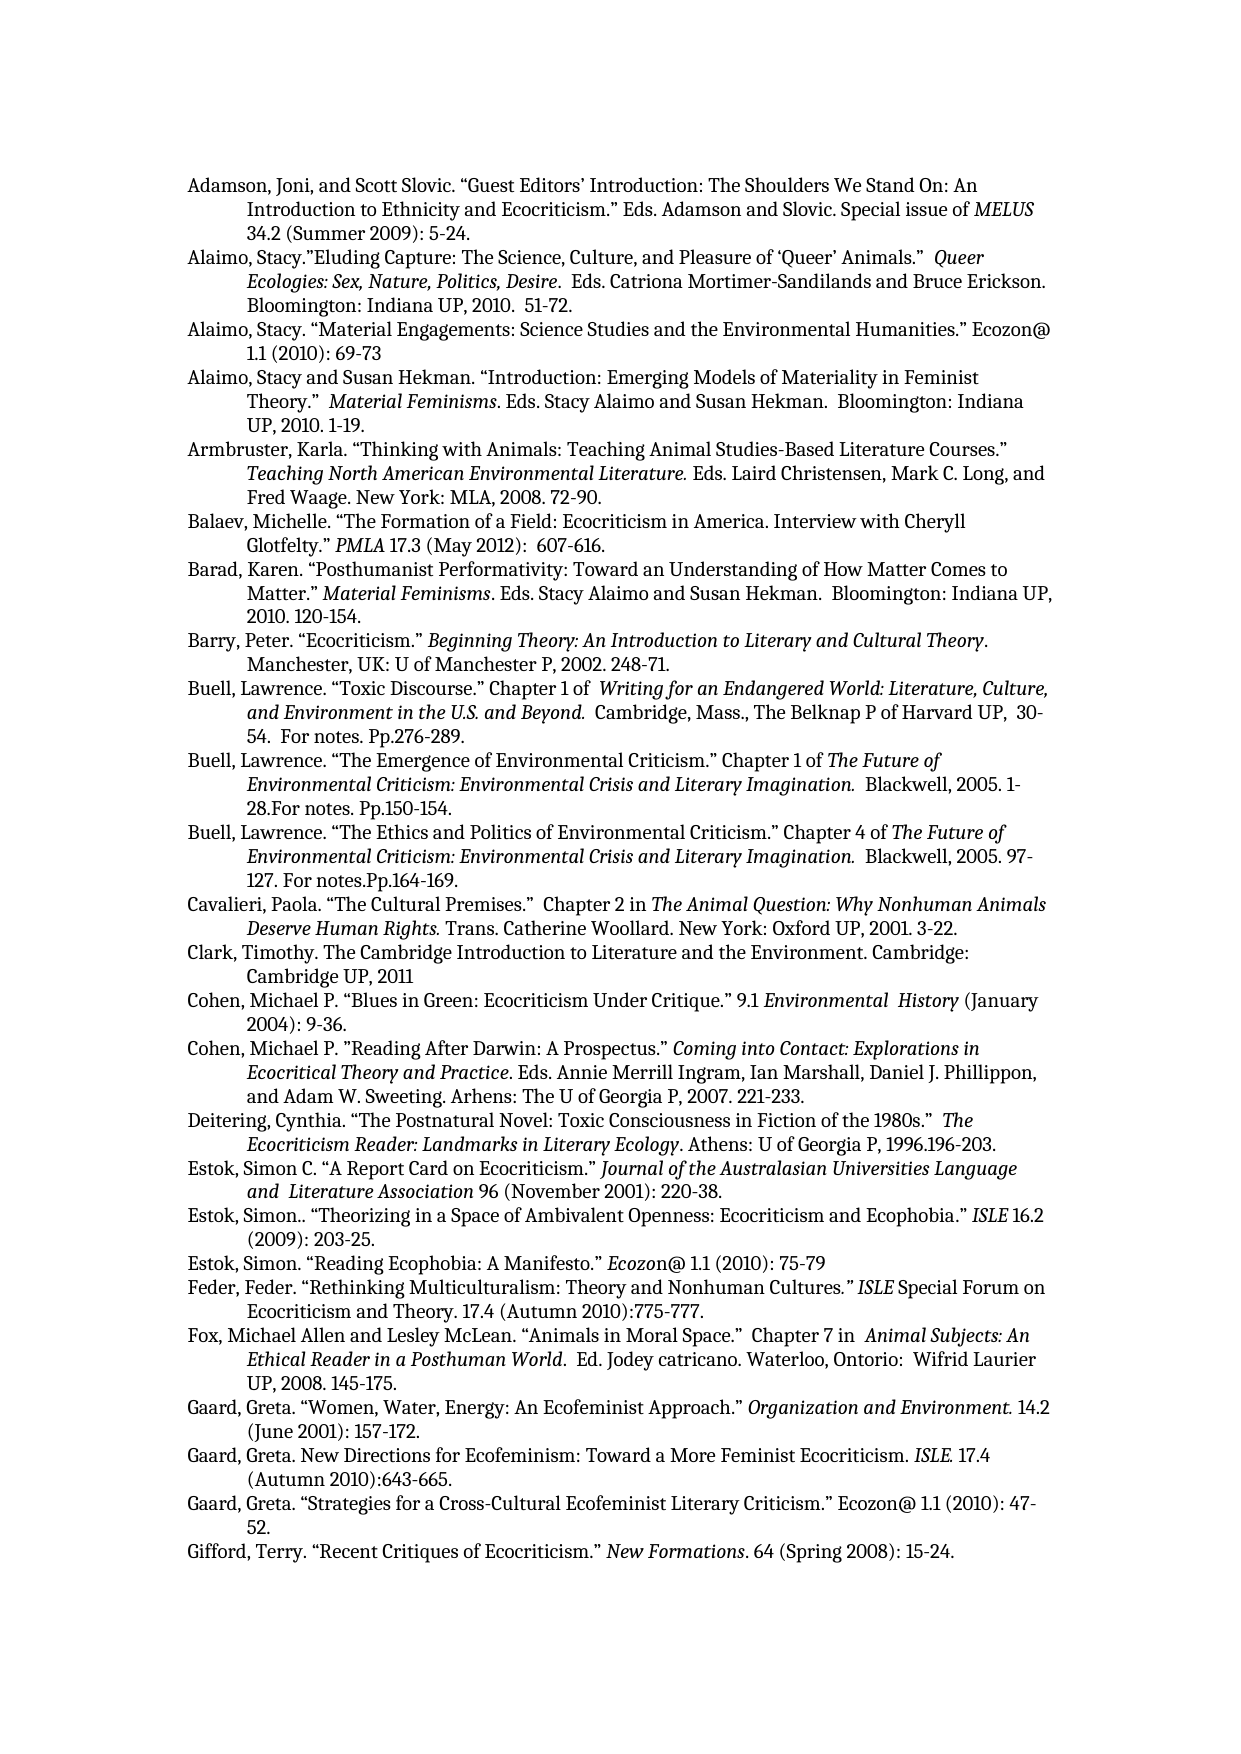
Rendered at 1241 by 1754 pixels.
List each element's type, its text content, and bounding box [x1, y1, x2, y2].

text Buell, Lawrence. “The Ethics and Politics of Environmental Criticism.” Chapter 4 of The Future of Environmental Criticism: Environmental Crisis and Literary Imagination. Blackwell, 2005. 97-127. For notes.Pp.164-169. [187, 821, 1053, 893]
text Alaimo, Stacy.”Eluding Capture: The Science, Culture, and Pleasure of ‘Queer’ Animals.” Queer Ecologies: Sex, Nature, Politics, Desire. Eds. Catriona Mortimer-Sandilands and Bruce Erickson. Bloomington: Indiana UP, 2010. 51-72. [187, 246, 1053, 318]
text Feder, Feder. “Rethinking Multiculturalism: Theory and Nonhuman Cultures.” ISLE Special Forum on Ecocriticism and Theory. 17.4 (Autumn 2010):775-777. [187, 1276, 1053, 1324]
text Cavalieri, Paola. “The Cultural Premises.” Chapter 2 in The Animal Question: Why Nonhuman Animals Deserve Human Rights. Trans. Catherine Woollard. New York: Oxford UP, 2001. 3-22. [187, 893, 1053, 941]
text Cohen, Michael P. ”Reading After Darwin: A Prospectus.” Coming into Contact: Explorations in Ecocritical Theory and Practice. Eds. Annie Merrill Ingram, Ian Marshall, Daniel J. Phillippon, and Adam W. Sweeting. Arhens: The U of Georgia P, 2007. 221-233. [187, 1036, 1053, 1108]
text Buell, Lawrence. “Toxic Discourse.” Chapter 1 of Writing for an Endangered World: Literature, Culture, and Environment in the U.S. and Beyond. Cambridge, Mass., The Belknap P of Harvard UP, 30-54. For notes. Pp.276-289. [187, 677, 1053, 749]
text Balaev, Michelle. “The Formation of a Field: Ecocriticism in America. Interview with Cheryll Glotfelty.” PMLA 17.3 (May 2012): 607-616. [187, 509, 1053, 557]
text Clark, Timothy. The Cambridge Introduction to Literature and the Environment. Cambridge: Cambridge UP, 2011 [187, 941, 1053, 988]
text Deitering, Cynthia. “The Postnatural Novel: Toxic Consciousness in Fiction of the 1980s.” The Ecocriticism Reader: Landmarks in Literary Ecology. Athens: U of Georgia P, 1996.196-203. [187, 1108, 1053, 1156]
text Cohen, Michael P. “Blues in Green: Ecocriticism Under Critique.” 9.1 Environmental History (January 2004): 9-36. [187, 988, 1053, 1036]
text Adamson, Joni, and Scott Slovic. “Guest Editors’ Introduction: The Shoulders We Stand On: An Introduction to Ethnicity and Ecocriticism.” Eds. Adamson and Slovic. Special issue of MELUS 34.2 (Summer 2009): 5-24. [187, 174, 1053, 246]
text Alaimo, Stacy. “Material Engagements: Science Studies and the Environmental Humanities.” Ecozon@ 1.1 (2010): 69-73 [187, 318, 1053, 366]
text Gifford, Terry. “Recent Critiques of Ecocriticism.” New Formations. 64 (Spring 2008): 15-24. [187, 1539, 1053, 1563]
text Alaimo, Stacy and Susan Hekman. “Introduction: Emerging Models of Materiality in Feminist Theory.” Material Feminisms. Eds. Stacy Alaimo and Susan Hekman. Bloomington: Indiana UP, 2010. 1-19. [187, 366, 1053, 437]
text Gaard, Greta. “Women, Water, Energy: An Ecofeminist Approach.” Organization and Environment. 14.2 (June 2001): 157-172. [187, 1396, 1053, 1444]
text Estok, Simon.. “Theorizing in a Space of Ambivalent Openness: Ecocriticism and Ecophobia.” ISLE 16.2 (2009): 203-25. [187, 1204, 1053, 1252]
text Barry, Peter. “Ecocriticism.” Beginning Theory: An Introduction to Literary and Cultural Theory. Manchester, UK: U of Manchester P, 2002. 248-71. [187, 629, 1053, 677]
text Estok, Simon C. “A Report Card on Ecocriticism.” Journal of the Australasian Universities Language and Literature Association 96 (November 2001): 220-38. [187, 1156, 1053, 1204]
text Fox, Michael Allen and Lesley McLean. “Animals in Moral Space.” Chapter 7 in Animal Subjects: An Ethical Reader in a Posthuman World. Ed. Jodey catricano. Waterloo, Ontorio: Wifrid Laurier UP, 2008. 145-175. [187, 1324, 1053, 1396]
text Armbruster, Karla. “Thinking with Animals: Teaching Animal Studies-Based Literature Courses.” Teaching North American Environmental Literature. Eds. Laird Christensen, Mark C. Long, and Fred Waage. New York: MLA, 2008. 72-90. [187, 437, 1053, 509]
text Barad, Karen. “Posthumanist Performativity: Toward an Understanding of How Matter Comes to Matter.” Material Feminisms. Eds. Stacy Alaimo and Susan Hekman. Bloomington: Indiana UP, 2010. 120-154. [187, 557, 1053, 629]
text Gaard, Greta. New Directions for Ecofeminism: Toward a More Feminist Ecocriticism. ISLE. 17.4 (Autumn 2010):643-665. [187, 1444, 1053, 1492]
text Gaard, Greta. “Strategies for a Cross-Cultural Ecofeminist Literary Criticism.” Ecozon@ 1.1 (2010): 47-52. [187, 1492, 1053, 1539]
text Estok, Simon. “Reading Ecophobia: A Manifesto.” Ecozon@ 1.1 (2010): 75-79 [187, 1252, 1053, 1276]
text Buell, Lawrence. “The Emergence of Environmental Criticism.” Chapter 1 of The Future of Environmental Criticism: Environmental Crisis and Literary Imagination. Blackwell, 2005. 1-28.For notes. Pp.150-154. [187, 749, 1053, 821]
